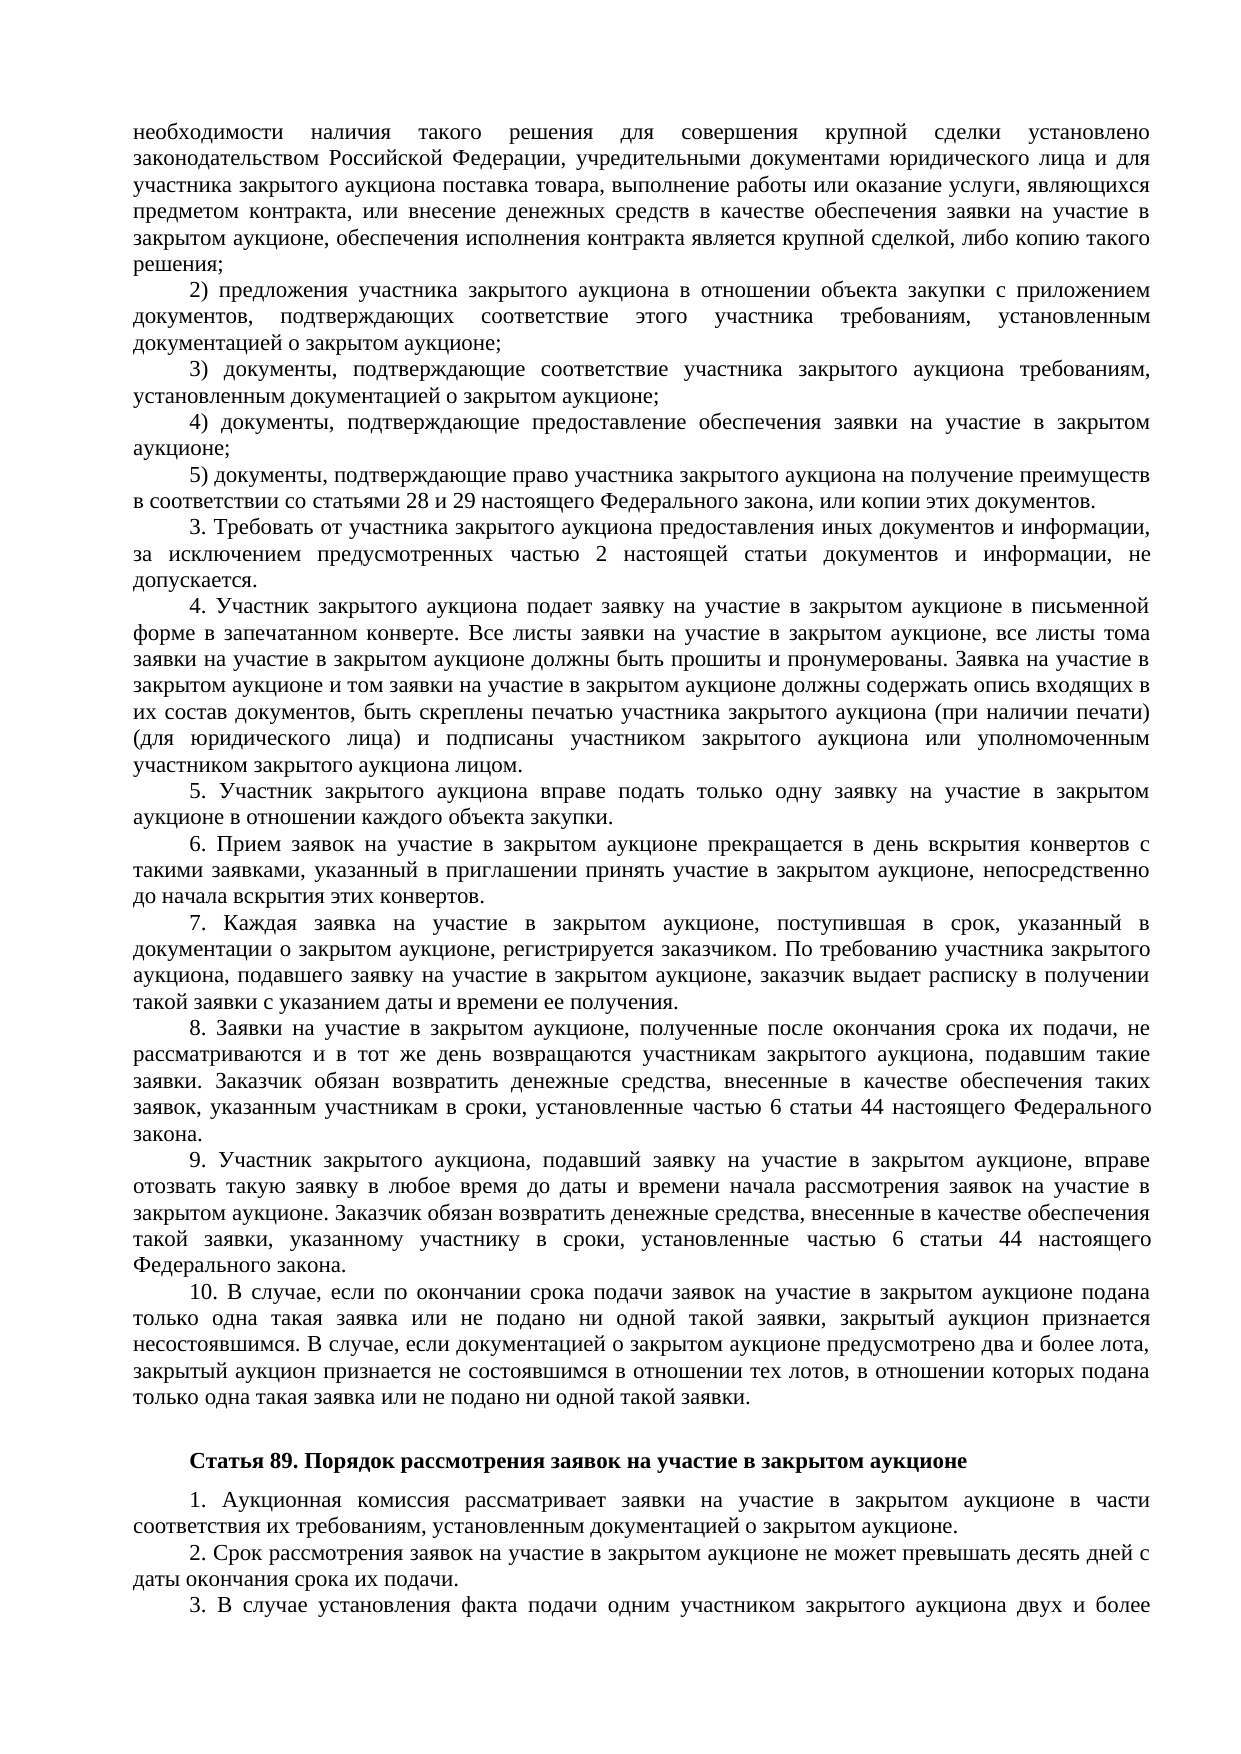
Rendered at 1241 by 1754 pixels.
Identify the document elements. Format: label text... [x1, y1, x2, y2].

text 4) документы, подтверждающие предоставление обеспечения заявки на участие в закрытом аукционе; [133, 408, 1152, 461]
text 9. Участник закрытого аукциона, подавший заявку на участие в закрытом аукционе, вправе отозвать такую заявку в любое время до даты и времени начала рассмотрения заявок на участие в закрытом аукционе. Заказчик обязан возвратить денежные средства, внесенные в качестве обеспечения такой заявки, указанному участнику в сроки, установленные частью 6 статьи 44 настоящего Федерального закона. [133, 1146, 1152, 1278]
text 10. В случае, если по окончании срока подачи заявок на участие в закрытом аукционе подана только одна такая заявка или не подано ни одной такой заявки, закрытый аукцион признается несостоявшимся. В случае, если документацией о закрытом аукционе предусмотрено два и более лота, закрытый аукцион признается не состоявшимся в отношении тех лотов, в отношении которых подана только одна такая заявка или не подано ни одной такой заявки. [133, 1278, 1152, 1409]
text 3) документы, подтверждающие соответствие участника закрытого аукциона требованиям, установленным документацией о закрытом аукционе; [133, 355, 1152, 408]
text 4. Участник закрытого аукциона подает заявку на участие в закрытом аукционе в письменной форме в запечатанном конверте. Все листы заявки на участие в закрытом аукционе, все листы тома заявки на участие в закрытом аукционе должны быть прошиты и пронумерованы. Заявка на участие в закрытом аукционе и том заявки на участие в закрытом аукционе должны содержать опись входящих в их состав документов, быть скреплены печатью участника закрытого аукциона (при наличии печати) (для юридического лица) и подписаны участником закрытого аукциона или уполномоченным участником закрытого аукциона лицом. [133, 592, 1152, 777]
text 8. Заявки на участие в закрытом аукционе, полученные после окончания срока их подачи, не рассматриваются и в тот же день возвращаются участникам закрытого аукциона, подавшим такие заявки. Заказчик обязан возвратить денежные средства, внесенные в качестве обеспечения таких заявок, указанным участникам в сроки, установленные частью 6 статьи 44 настоящего Федерального закона. [133, 1014, 1152, 1146]
text 5. Участник закрытого аукциона вправе подать только одну заявку на участие в закрытом аукционе в отношении каждого объекта закупки. [133, 777, 1152, 830]
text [133, 1591, 1152, 1618]
text 3. Требовать от участника закрытого аукциона предоставления иных документов и информации, за исключением предусмотренных частью 2 настоящей статьи документов и информации, не допускается. [133, 513, 1152, 592]
text 2) предложения участника закрытого аукциона в отношении объекта закупки с приложением документов, подтверждающих соответствие этого участника требованиям, установленным документацией о закрытом аукционе; [133, 276, 1152, 355]
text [133, 118, 1152, 276]
text 2. Срок рассмотрения заявок на участие в закрытом аукционе не может превышать десять дней с даты окончания срока их подачи. [133, 1538, 1152, 1591]
text 7. Каждая заявка на участие в закрытом аукционе, поступившая в срок, указанный в документации о закрытом аукционе, регистрируется заказчиком. По требованию участника закрытого аукциона, подавшего заявку на участие в закрытом аукционе, заказчик выдает расписку в получении такой заявки с указанием даты и времени ее получения. [133, 909, 1152, 1014]
text 5) документы, подтверждающие право участника закрытого аукциона на получение преимуществ в соответствии со статьями 28 и 29 настоящего Федерального закона, или копии этих документов. [133, 461, 1152, 513]
text 1. Аукционная комиссия рассматривает заявки на участие в закрытом аукционе в части соответствия их требованиям, установленным документацией о закрытом аукционе. [133, 1486, 1152, 1538]
text 6. Прием заявок на участие в закрытом аукционе прекращается в день вскрытия конвертов с такими заявками, указанный в приглашении принять участие в закрытом аукционе, непосредственно до начала вскрытия этих конвертов. [133, 830, 1152, 909]
text Статья 89. Порядок рассмотрения заявок на участие в закрытом аукционе [133, 1447, 1152, 1473]
